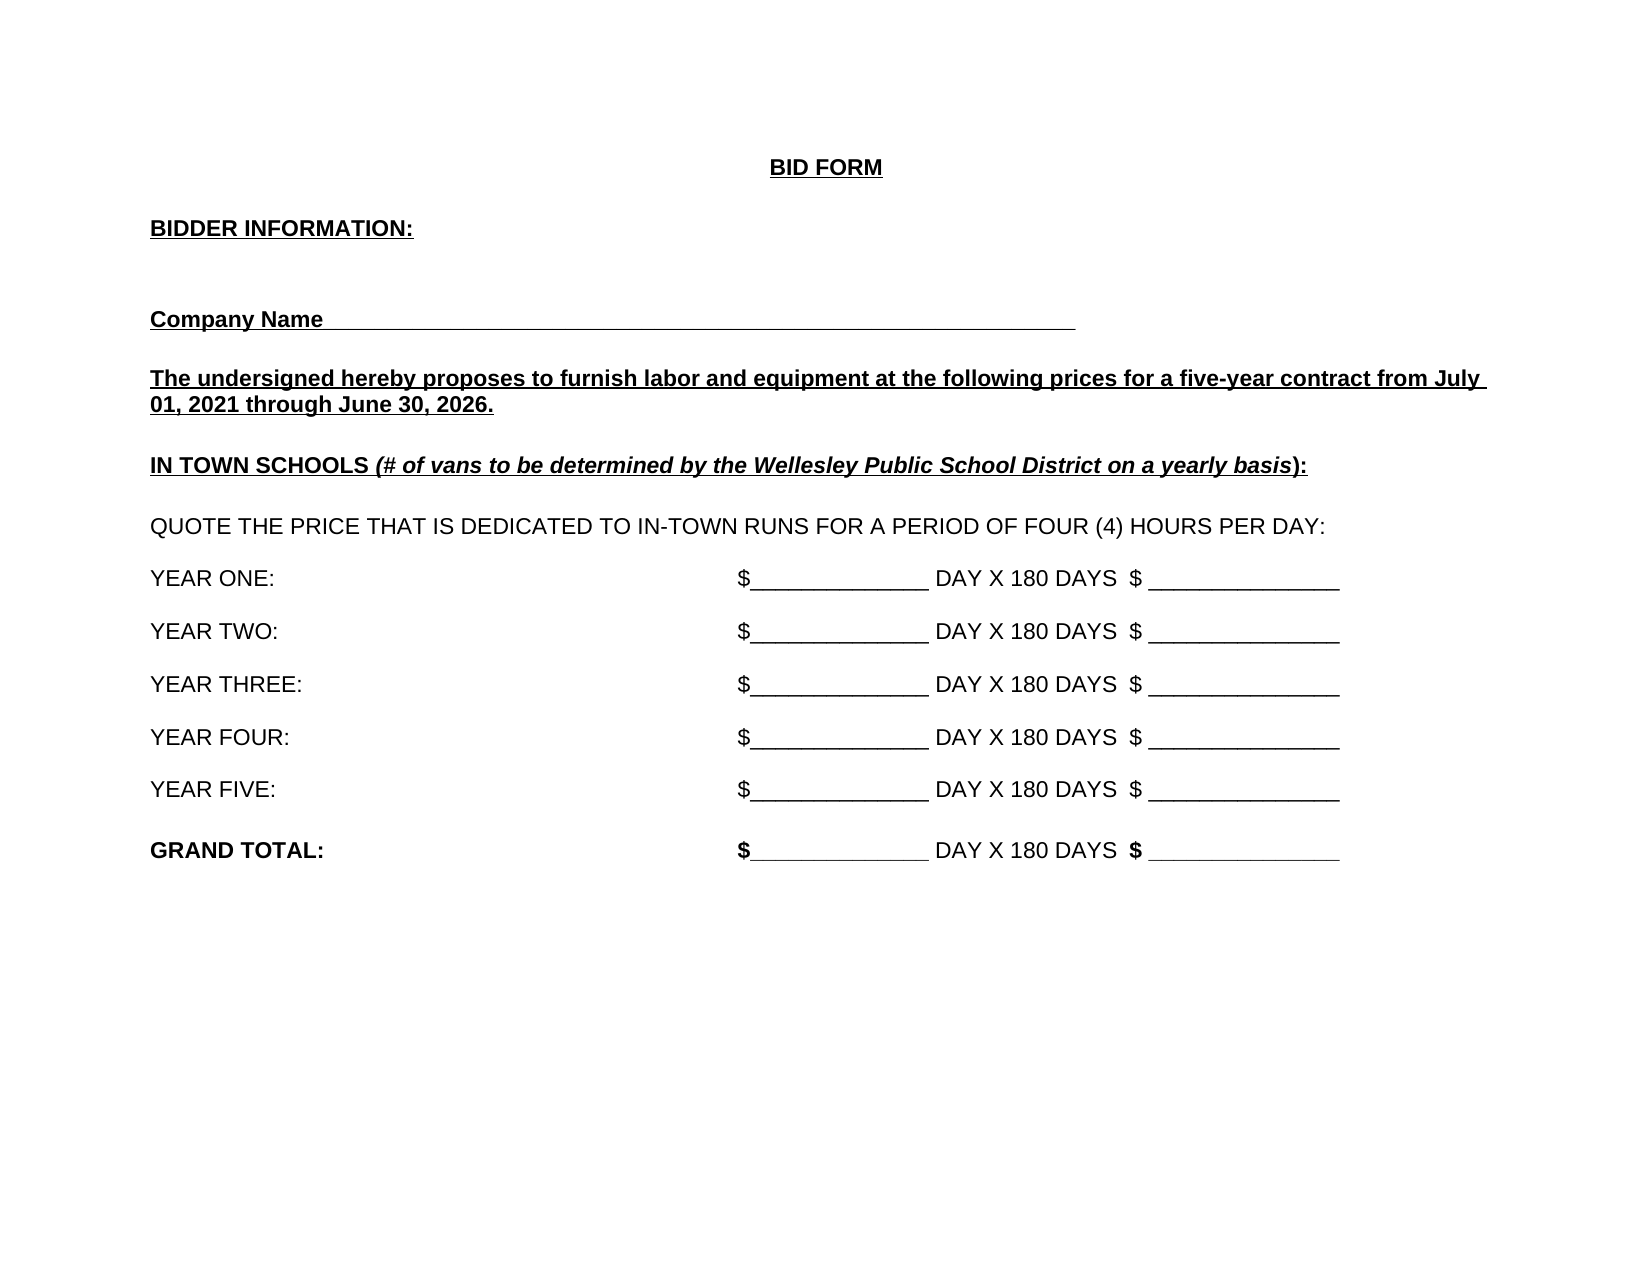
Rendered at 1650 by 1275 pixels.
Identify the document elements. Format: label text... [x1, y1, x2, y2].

text BID FORM [150, 154, 1502, 180]
text GRAND TOTAL: $______________ DAY X 180 DAYS $ _______________ [150, 837, 1502, 863]
text Company Name___________________________________________________________ [150, 306, 1502, 361]
text IN TOWN SCHOOLS (# of vans to be determined by the Wellesley Public School District on a yearly basis): [150, 452, 1502, 478]
text QUOTE THE PRICE THAT IS DEDICATED TO IN-TOWN RUNS FOR A PERIOD OF FOUR (4) HOURS PER DAY: YEAR ONE: $______________ DAY X 180 DAYS $ _______________ YEAR TWO: $______________ DAY X 180 DAYS $ _______________ YEAR THREE: $______________ DAY X 180 DAYS $ _______________ YEAR FOUR: $______________ DAY X 180 DAYS $ _______________ YEAR FIVE: $______________ DAY X 180 DAYS $ _______________ [150, 513, 1502, 802]
text The undersigned hereby proposes to furnish labor and equipment at the following prices for a five-year contract from July 01, 2021 through June 30, 2026. [150, 364, 1502, 417]
text BIDDER INFORMATION: [150, 215, 1502, 241]
